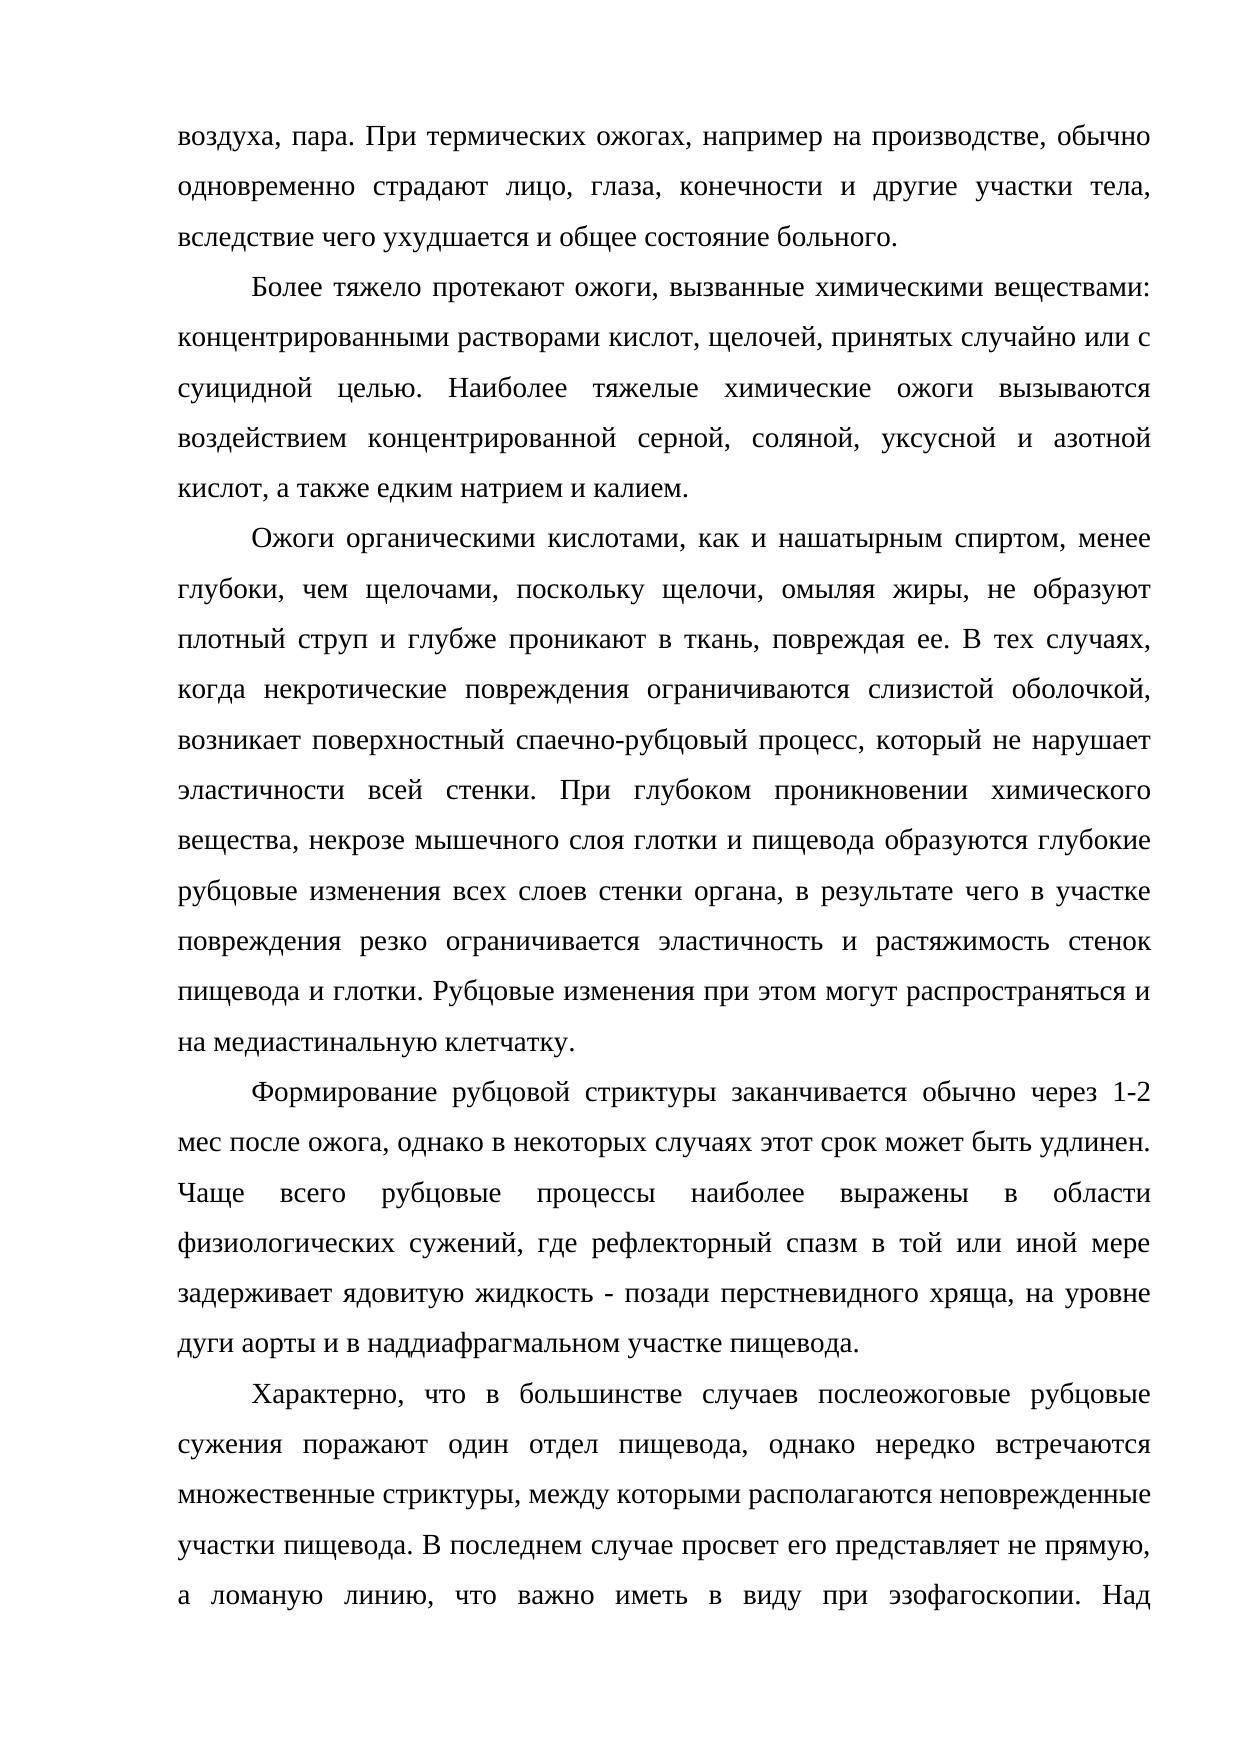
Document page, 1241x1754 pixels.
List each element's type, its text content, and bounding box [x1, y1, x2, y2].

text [177, 1376, 1152, 1611]
text Формирование рубцовой стриктуры заканчивается обычно через 1-2 мес после ожога, однако в некоторых случаях этот срок может быть удлинен. Чаще всего рубцовые процессы наиболее выражены в области физиологических сужений, где рефлекторный спазм в той или иной мере задерживает ядовитую жидкость - позади перстневидного хряща, на уровне дуги аорты и в наддиафрагмальном участке пищевода. [177, 1074, 1152, 1359]
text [177, 118, 1152, 252]
text Более тяжело протекают ожоги, вызванные химическими веществами: концентрированными растворами кислот, щелочей, принятых случайно или с суицидной целью. Наиболее тяжелые химические ожоги вызываются воздействием концентрированной серной, соляной, уксусной и азотной кислот, а также едким натрием и калием. [177, 269, 1152, 504]
text Ожоги органическими кислотами, как и нашатырным спиртом, менее глубоки, чем щелочами, поскольку щелочи, омыляя жиры, не образуют плотный струп и глубже проникают в ткань, повреждая ее. В тех случаях, когда некротические повреждения ограничиваются слизистой оболочкой, возникает поверхностный спаечно-рубцовый процесс, который не нарушает эластичности всей стенки. При глубоком проникновении химического вещества, некрозе мышечного слоя глотки и пищевода образуются глубокие рубцовые изменения всех слоев стенки органа, в результате чего в участке повреждения резко ограничивается эластичность и растяжимость стенок пищевода и глотки. Рубцовые изменения при этом могут распространяться и на медиастинальную клетчатку. [177, 521, 1152, 1057]
